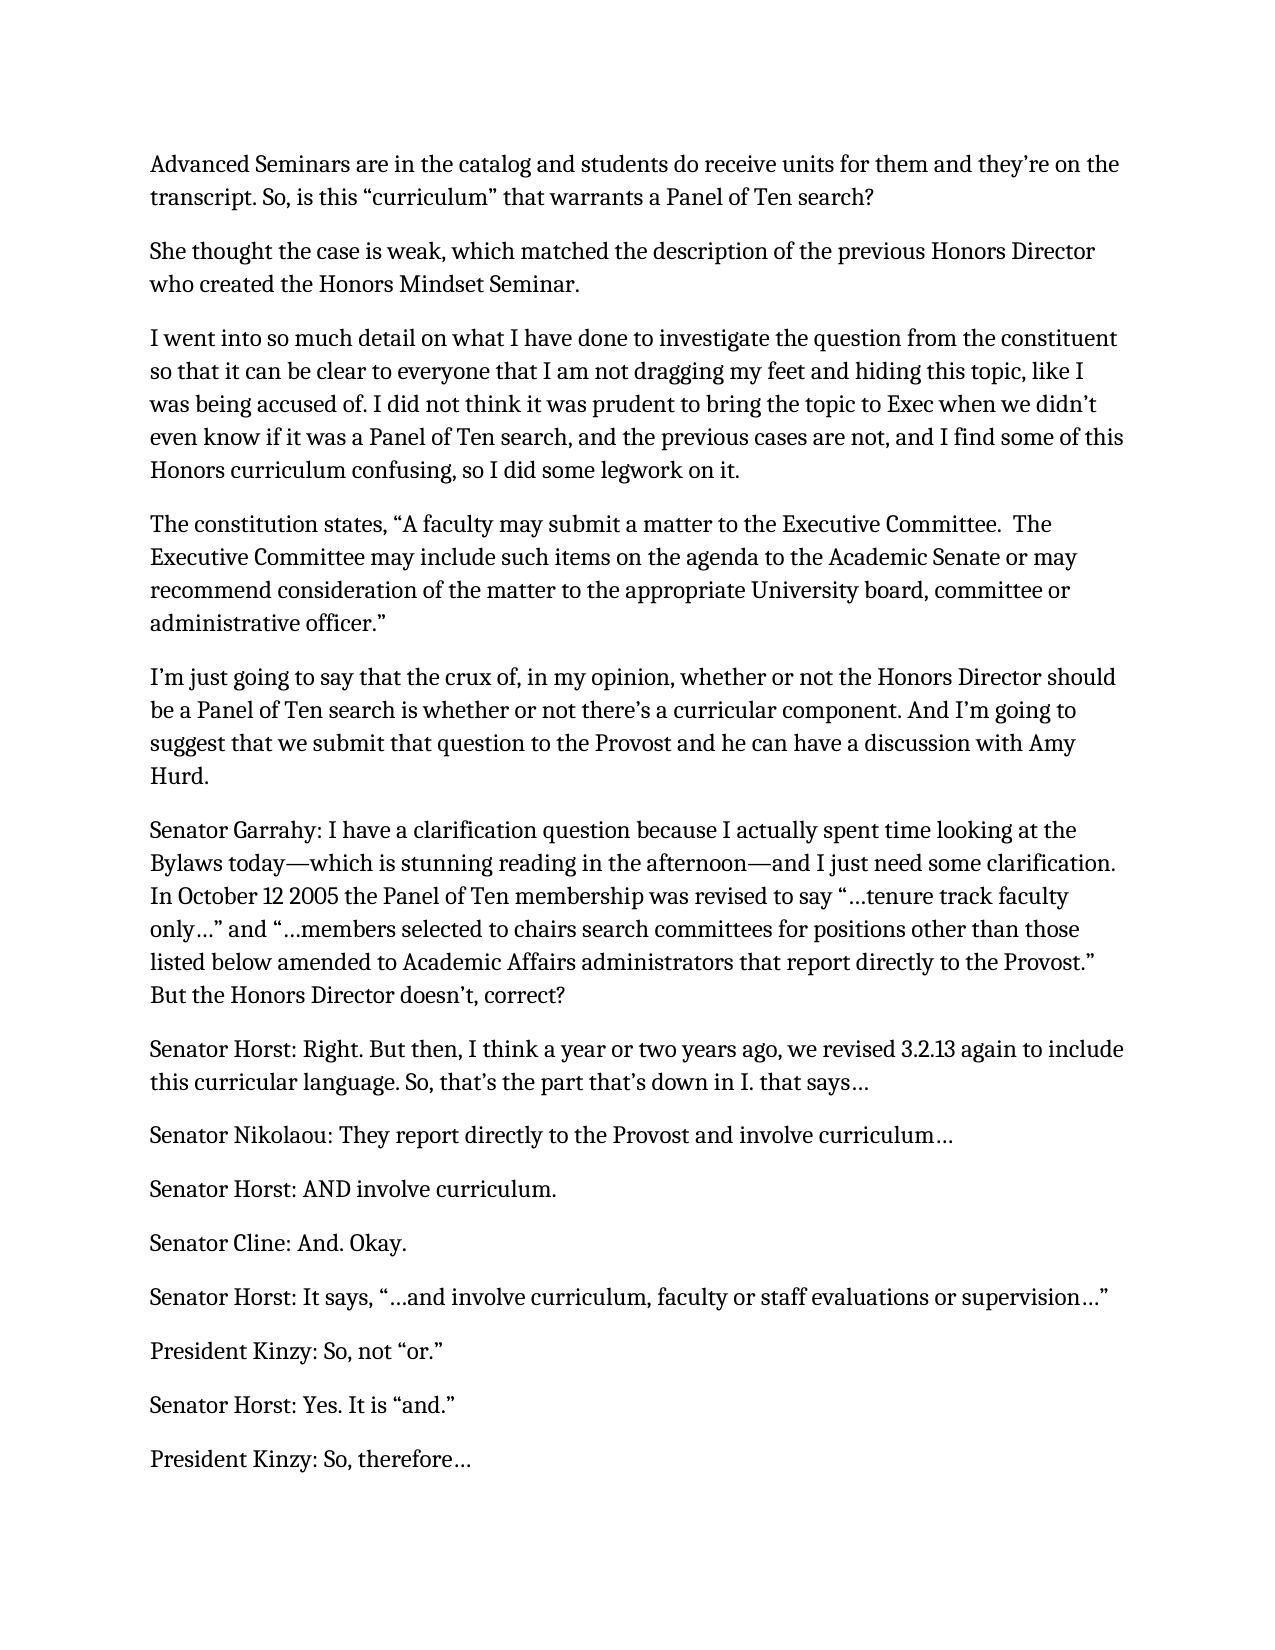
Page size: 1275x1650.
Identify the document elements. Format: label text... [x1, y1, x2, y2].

text Senator Horst: It says, “…and involve curriculum, faculty or staff evaluations or supervision…” [150, 1283, 1125, 1312]
text She thought the case is weak, which matched the description of the previous Honors Director who created the Honors Mindset Seminar. [150, 237, 1125, 299]
text President Kinzy: So, therefore… [150, 1444, 1125, 1473]
text President Kinzy: So, not “or.” [150, 1337, 1125, 1366]
text Senator Horst: AND involve curriculum. [150, 1175, 1125, 1204]
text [150, 150, 1125, 212]
text I went into so much detail on what I have done to investigate the question from the constituent so that it can be clear to everyone that I am not dragging my feet and hiding this topic, like I was being accused of. I did not think it was prudent to bring the topic to Exec when we didn’t even know if it was a Panel of Ten search, and the previous cases are not, and I find some of this Honors curriculum confusing, so I did some legwork on it. [150, 324, 1125, 484]
text The constitution states, “A faculty may submit a matter to the Executive Committee. The Executive Committee may include such items on the agenda to the Academic Senate or may recommend consideration of the matter to the appropriate University board, committee or administrative officer.” [150, 510, 1125, 637]
text I’m just going to say that the crux of, in my opinion, whether or not the Honors Director should be a Panel of Ten search is whether or not there’s a curricular component. And I’m going to suggest that we submit that question to the Provost and he can have a discussion with Amy Hurd. [150, 663, 1125, 790]
text Senator Horst: Yes. It is “and.” [150, 1391, 1125, 1419]
text Senator Garrahy: I have a clarification question because I actually spent time looking at the Bylaws today—which is stunning reading in the afternoon—and I just need some clarification. In October 12 2005 the Panel of Ten membership was revised to say “…tenure track faculty only…” and “…members selected to chairs search committees for positions other than those listed below amended to Academic Affairs administrators that report directly to the Provost.” But the Honors Director doesn’t, correct? [150, 816, 1125, 1009]
text Senator Cline: And. Okay. [150, 1229, 1125, 1258]
text Senator Nikolaou: They report directly to the Provost and involve curriculum… [150, 1121, 1125, 1150]
text Senator Horst: Right. But then, I think a year or two years ago, we revised 3.2.13 again to include this curricular language. So, that’s the part that’s down in I. that says… [150, 1034, 1125, 1096]
